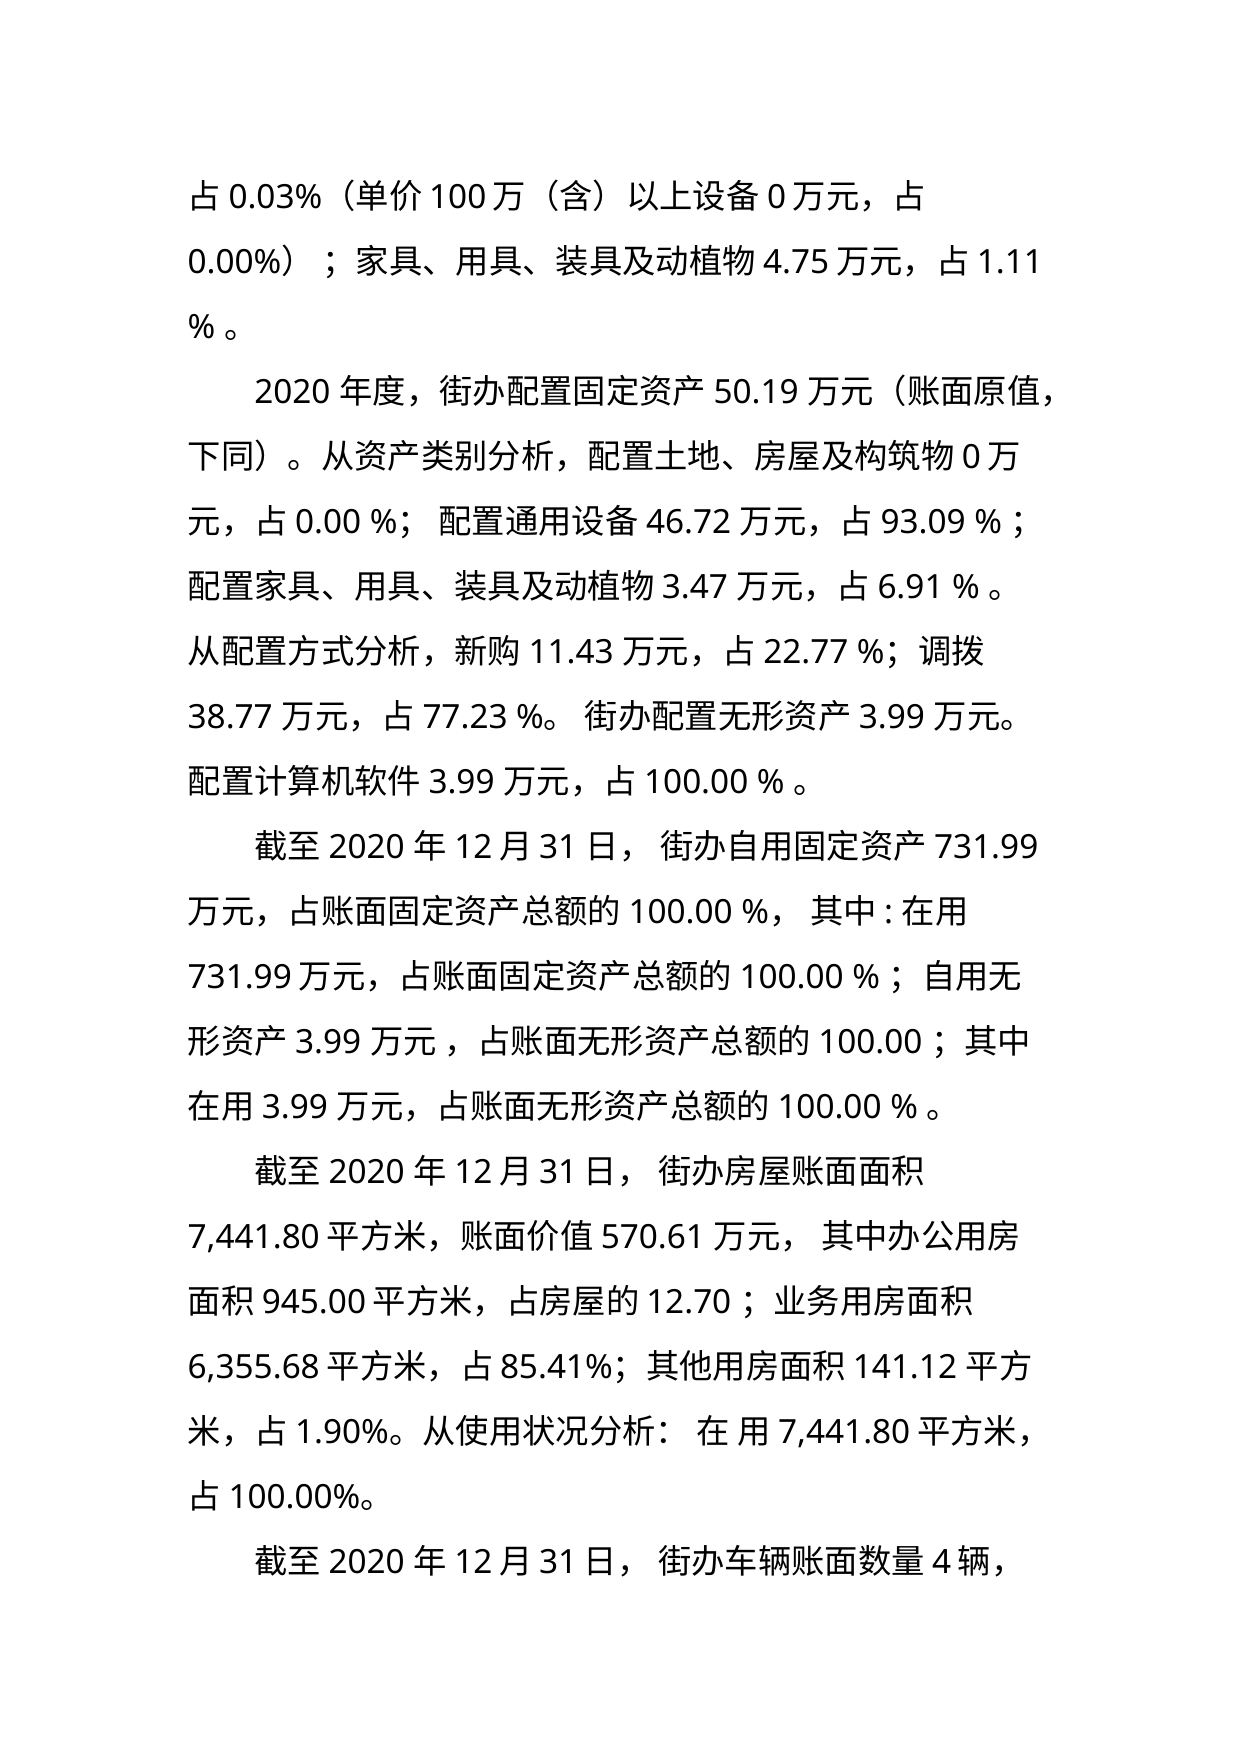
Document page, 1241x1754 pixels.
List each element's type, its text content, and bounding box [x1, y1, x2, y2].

text 截至 2020 年 12月31 日， 街办自用固定资产 731.99 万元，占账面固定资产总额的 100.00 %， 其中 : 在用 731.99万元，占账面固定资产总额的 100.00 % ；自用无形资产 3.99 万元 ，占账面无形资产总额的 100.00 ；其中 在用 3.99 万元，占账面无形资产总额的 100.00 % 。 [187, 812, 1053, 1137]
text 2020 年度，街办配置固定资产 50.19 万元（账面原值，下同）。从资产类别分析，配置土地、房屋及构筑物 0万元，占 0.00 %； 配置通用设备 46.72 万元，占 93.09 % ；配置家具、用具、装具及动植物 3.47 万元，占 6.91 % 。从配置方式分析，新购 11.43 万元，占 22.77 %；调拨 38.77 万元，占 77.23 %。 街办配置无形资产 3.99 万元。配置计算机软件 3.99 万元，占 100.00 % 。 [187, 357, 1053, 812]
text 截至 2020 年 12月31日， 街办房屋账面面积 7,441.80平方米，账面价值 570.61 万元， 其中办公用房面积 945.00平方米，占房屋的12.70 ；业务用房面积6,355.68平方米，占85.41%；其他用房面积141.12 平方米，占 1.90%。从使用状况分析： 在 用 7,441.80平方米，占 100.00%。 [187, 1137, 1053, 1527]
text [187, 1527, 1053, 1592]
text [187, 162, 1053, 357]
